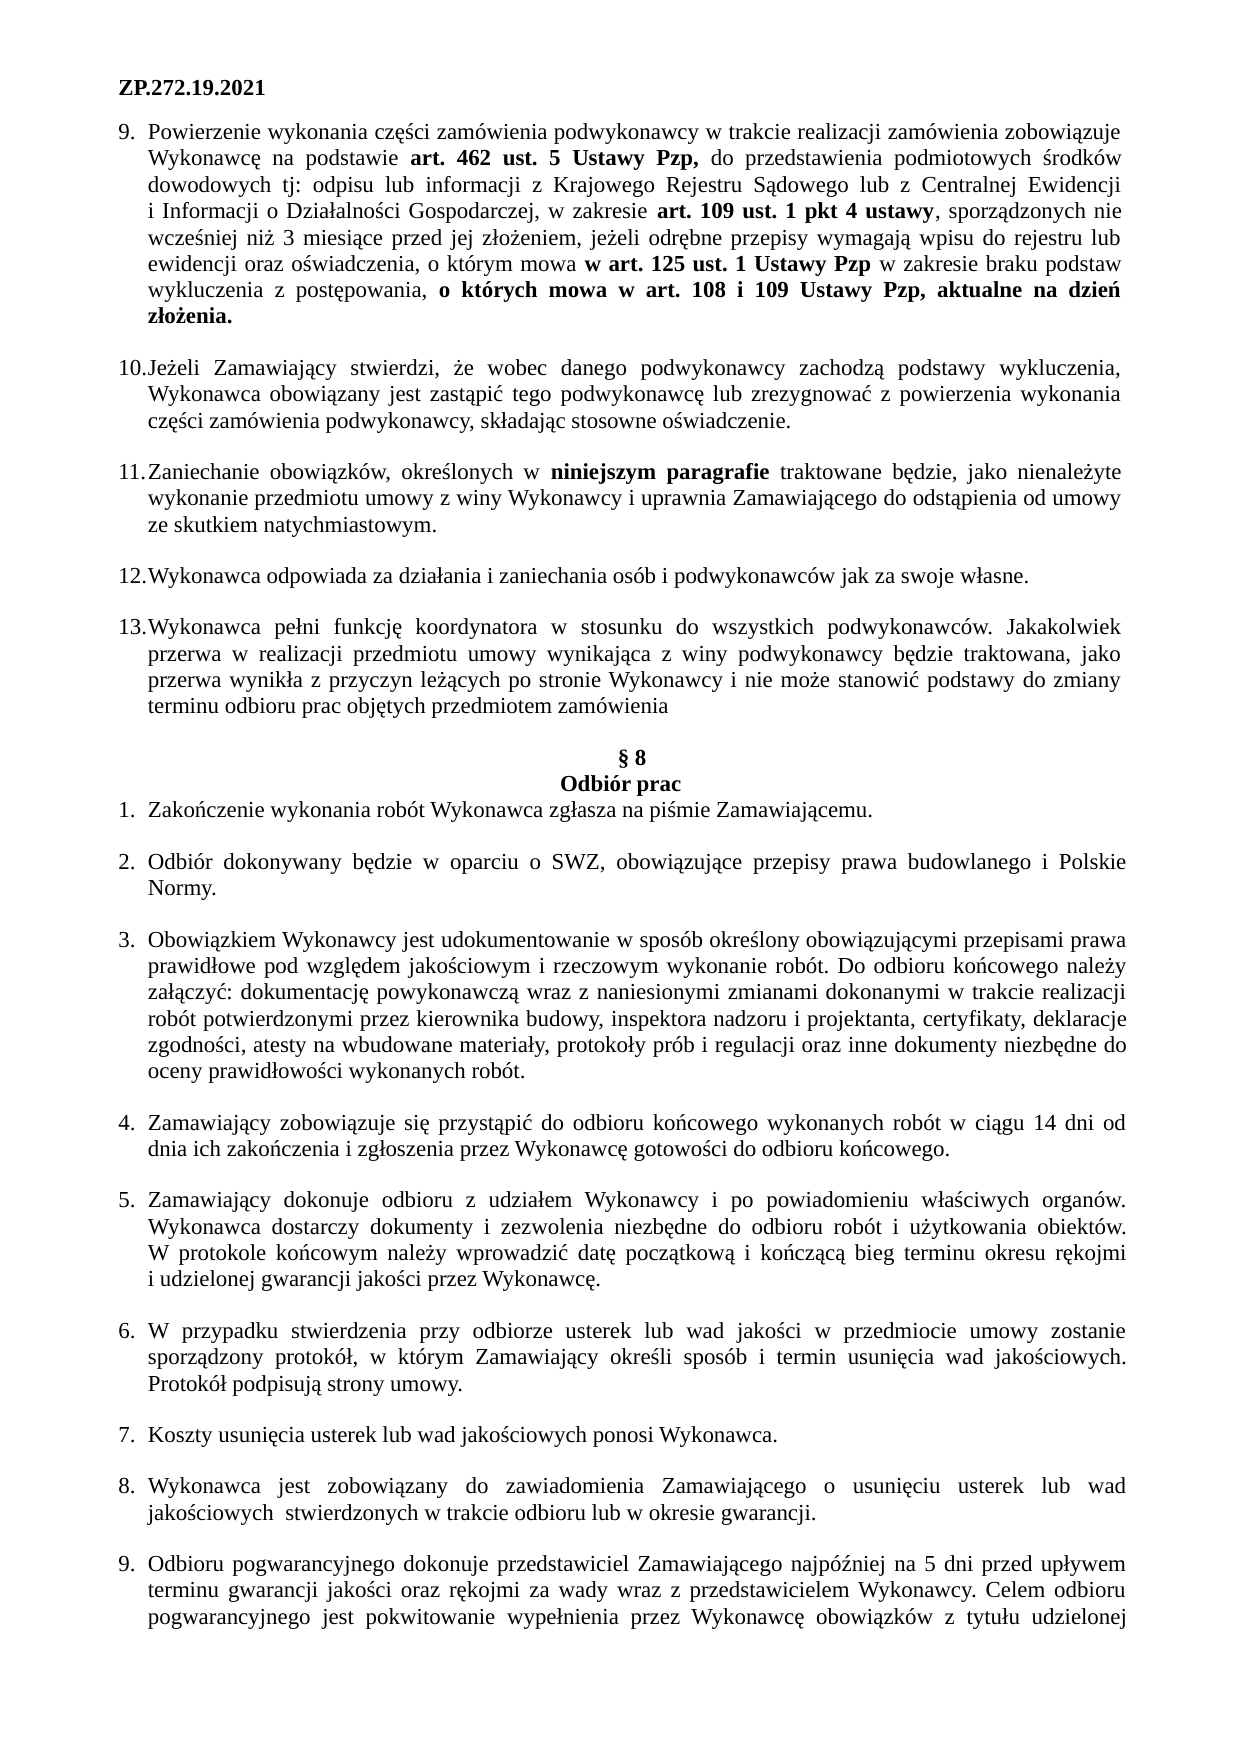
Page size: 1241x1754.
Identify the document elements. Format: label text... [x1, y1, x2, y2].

text § 8 [142, 744, 1122, 770]
list Zakończenie wykonania robót Wykonawca zgłasza na piśmie Zamawiającemu. [118, 797, 1128, 823]
text Odbiór prac [118, 770, 1122, 797]
list Zaniechanie obowiązków, określonych w niniejszym paragrafie traktowane będzie, jako nienależyte wykonanie przedmiotu umowy z winy Wykonawcy i uprawnia Zamawiającego do odstąpienia od umowy ze skutkiem natychmiastowym. [118, 458, 1122, 537]
list Wykonawca jest zobowiązany do zawiadomienia Zamawiającego o usunięciu usterek lub wad jakościowych stwierdzonych w trakcie odbioru lub w okresie gwarancji. [118, 1472, 1128, 1525]
list Wykonawca odpowiada za działania i zaniechania osób i podwykonawców jak za swoje własne. [118, 562, 1122, 588]
list Koszty usunięcia usterek lub wad jakościowych ponosi Wykonawca. [118, 1421, 1128, 1447]
list Zamawiający zobowiązuje się przystąpić do odbioru końcowego wykonanych robót w ciągu 14 dni od dnia ich zakończenia i zgłoszenia przez Wykonawcę gotowości do odbioru końcowego. [118, 1109, 1128, 1161]
list W przypadku stwierdzenia przy odbiorze usterek lub wad jakości w przedmiocie umowy zostanie sporządzony protokół, w którym Zamawiający określi sposób i termin usunięcia wad jakościowych. Protokół podpisują strony umowy. [118, 1317, 1128, 1396]
list Jeżeli Zamawiający stwierdzi, że wobec danego podwykonawcy zachodzą podstawy wykluczenia, Wykonawca obowiązany jest zastąpić tego podwykonawcę lub zrezygnować z powierzenia wykonania części zamówienia podwykonawcy, składając stosowne oświadczenie. [118, 354, 1122, 433]
list Obowiązkiem Wykonawcy jest udokumentowanie w sposób określony obowiązującymi przepisami prawa prawidłowe pod względem jakościowym i rzeczowym wykonanie robót. Do odbioru końcowego należy załączyć: dokumentację powykonawczą wraz z naniesionymi zmianami dokonanymi w trakcie realizacji robót potwierdzonymi przez kierownika budowy, inspektora nadzoru i projektanta, certyfikaty, deklaracje zgodności, atesty na wbudowane materiały, protokoły prób i regulacji oraz inne dokumenty niezbędne do oceny prawidłowości wykonanych robót. [118, 926, 1128, 1084]
list Odbiór dokonywany będzie w oparciu o SWZ, obowiązujące przepisy prawa budowlanego i Polskie Normy. [118, 848, 1128, 901]
list Zamawiający dokonuje odbioru z udziałem Wykonawcy i po powiadomieniu właściwych organów. Wykonawca dostarczy dokumenty i zezwolenia niezbędne do odbioru robót i użytkowania obiektów. W protokole końcowym należy wprowadzić datę początkową i kończącą bieg terminu okresu rękojmi i udzielonej gwarancji jakości przez Wykonawcę. [118, 1186, 1128, 1292]
list Powierzenie wykonania części zamówienia podwykonawcy w trakcie realizacji zamówienia zobowiązuje Wykonawcę na podstawie art. 462 ust. 5 Ustawy Pzp, do przedstawienia podmiotowych środków dowodowych tj: odpisu lub informacji z Krajowego Rejestru Sądowego lub z Centralnej Ewidencji i Informacji o Działalności Gospodarczej, w zakresie art. 109 ust. 1 pkt 4 ustawy, sporządzonych nie wcześniej niż 3 miesiące przed jej złożeniem, jeżeli odrębne przepisy wymagają wpisu do rejestru lub ewidencji oraz oświadczenia, o którym mowa w art. 125 ust. 1 Ustawy Pzp w zakresie braku podstaw wykluczenia z postępowania, o których mowa w art. 108 i 109 Ustawy Pzp, aktualne na dzień złożenia. [118, 118, 1122, 329]
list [118, 1550, 1128, 1629]
list Wykonawca pełni funkcję koordynatora w stosunku do wszystkich podwykonawców. Jakakolwiek przerwa w realizacji przedmiotu umowy wynikająca z winy podwykonawcy będzie traktowana, jako przerwa wynikła z przyczyn leżących po stronie Wykonawcy i nie może stanowić podstawy do zmiany terminu odbioru prac objętych przedmiotem zamówienia [118, 613, 1122, 719]
